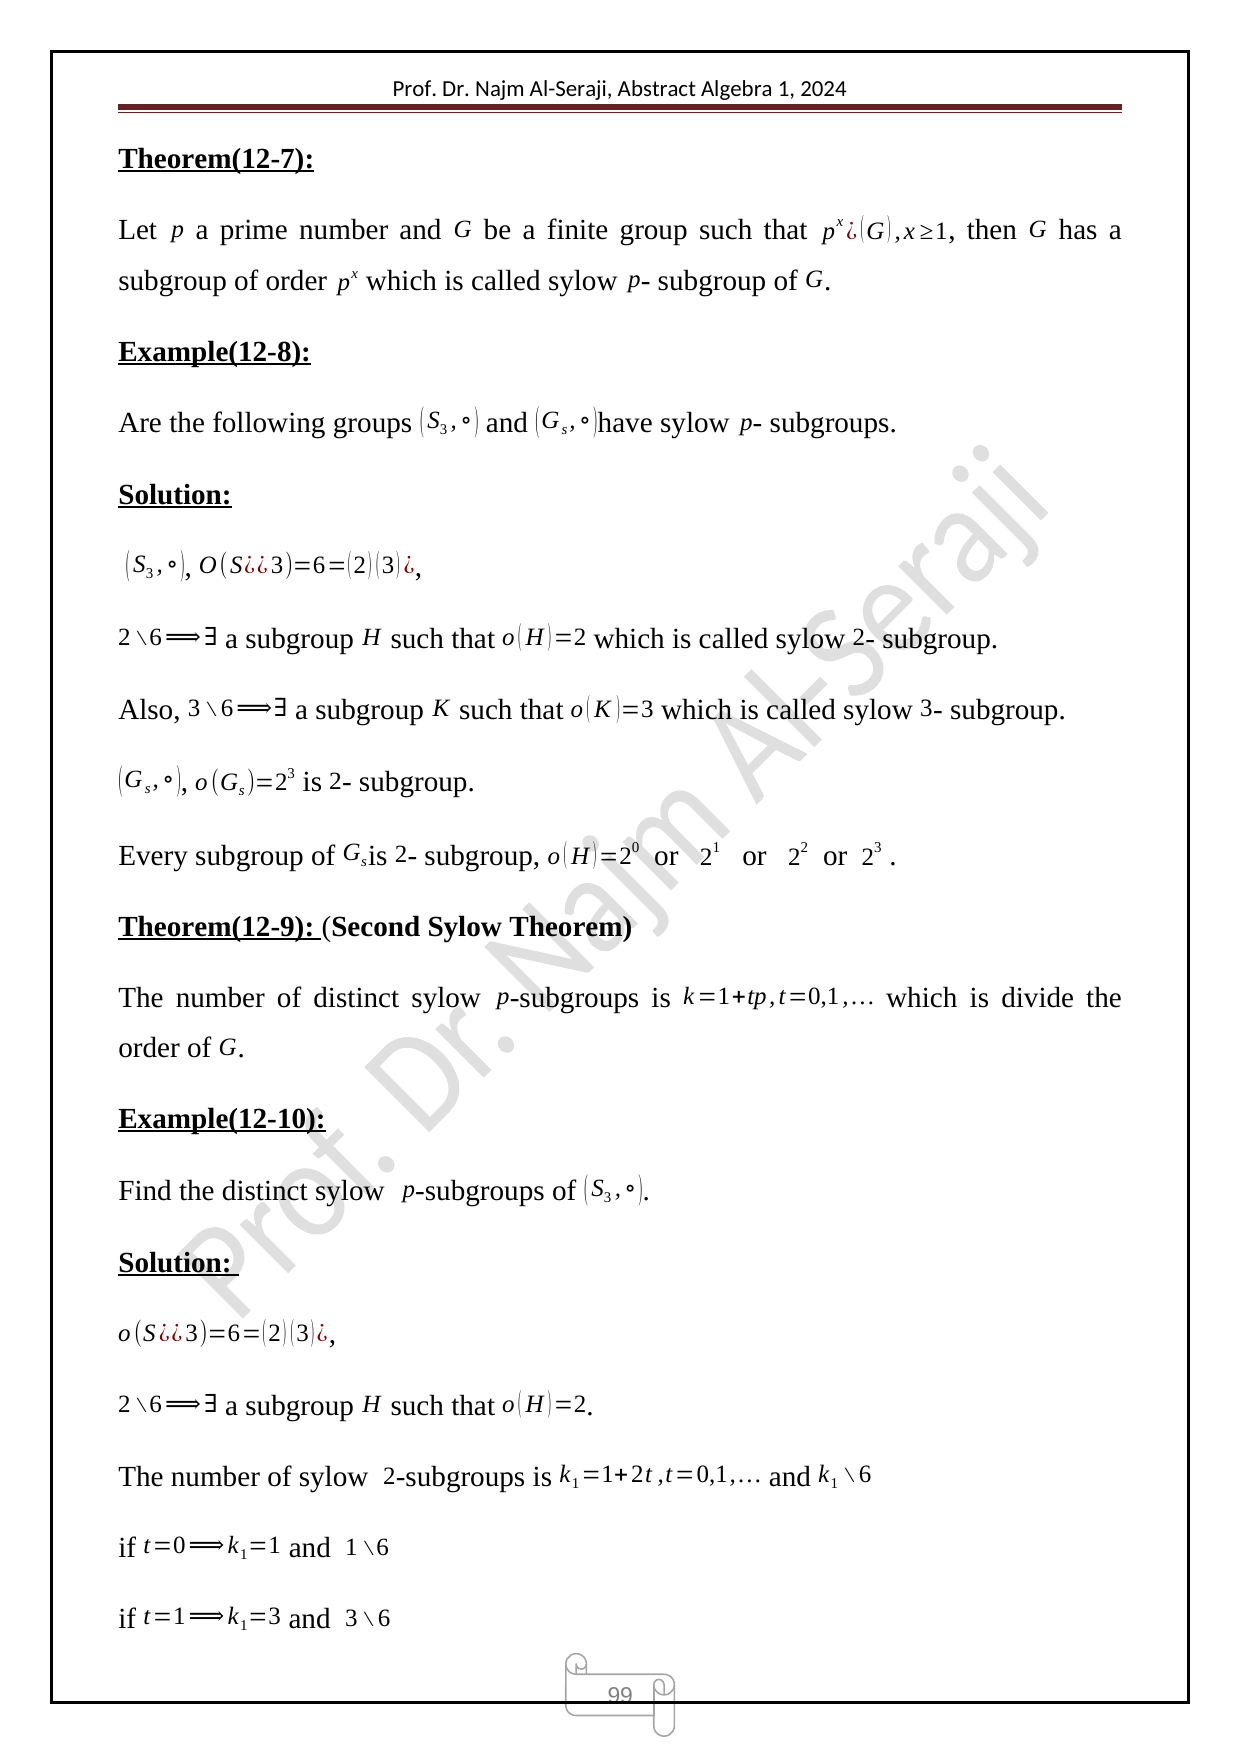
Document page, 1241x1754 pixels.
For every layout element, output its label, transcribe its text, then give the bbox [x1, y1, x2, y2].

text The number of sylow -subgroups is and [118, 1459, 1122, 1493]
text Solution: [118, 1245, 1122, 1278]
text The number of distinct sylow -subgroups is which is divide the order of . [118, 980, 1122, 1064]
text Also, a subgroup such that which is called sylow - subgroup. [118, 692, 1122, 726]
text Theorem(12-9): (Second Sylow Theorem) [118, 909, 1122, 942]
text a subgroup such that . [118, 1388, 1122, 1422]
text Solution: [118, 477, 1122, 511]
text Are the following groups and have sylow - subgroups. [118, 405, 1122, 440]
text , [118, 1316, 1122, 1351]
text Find the distinct sylow -subgroups of . [118, 1173, 1122, 1207]
text if and [118, 1530, 1122, 1564]
text a subgroup such that which is called sylow - subgroup. [118, 621, 1122, 654]
text Theorem(12-7): [118, 141, 1122, 175]
text Example(12-8): [118, 334, 1122, 367]
text , is - subgroup. [118, 763, 1122, 800]
text Let a prime number and be a finite group such that , then has a subgroup of order which is called sylow - subgroup of . [118, 212, 1122, 296]
text Example(12-10): [118, 1101, 1122, 1135]
text if and [118, 1602, 1122, 1635]
text , , [118, 548, 1122, 583]
text Every subgroup of is - subgroup, or or or . [118, 838, 1122, 871]
